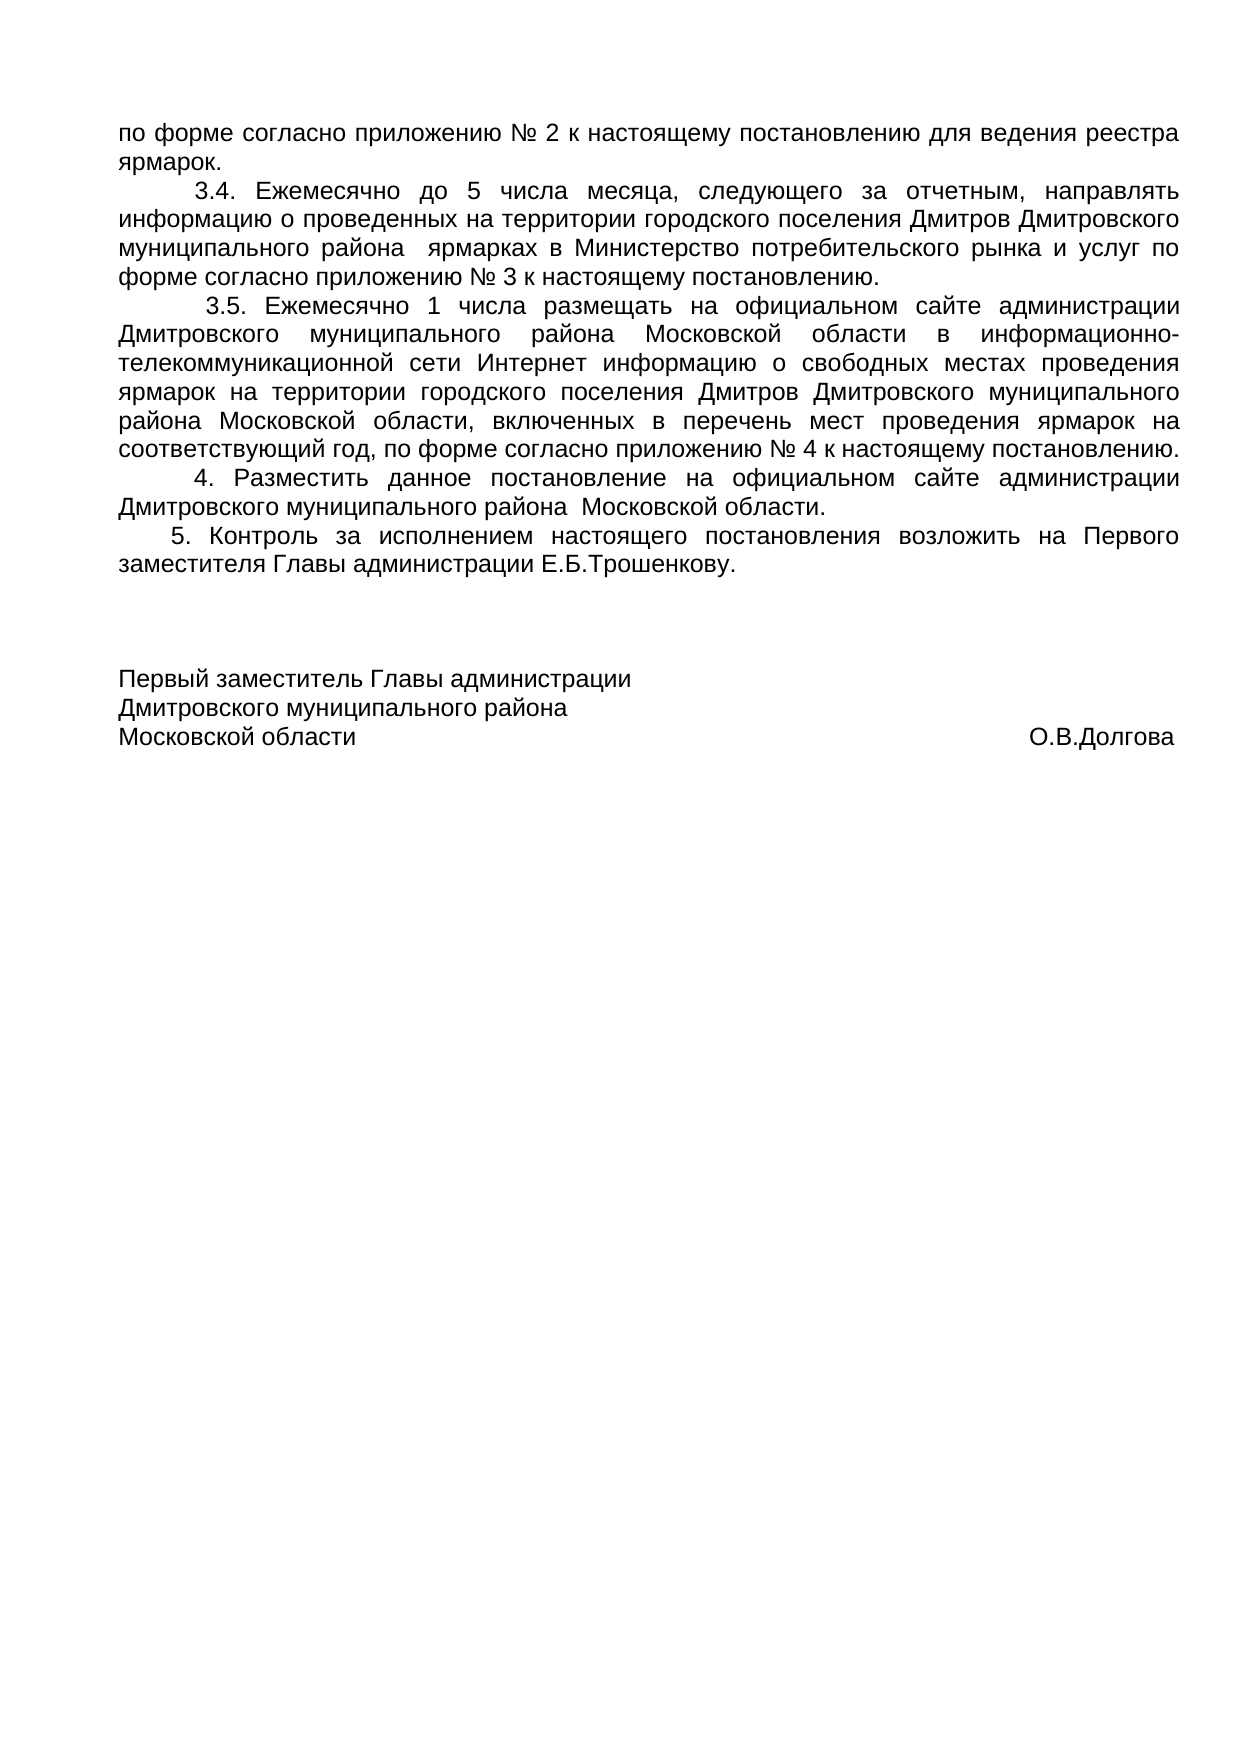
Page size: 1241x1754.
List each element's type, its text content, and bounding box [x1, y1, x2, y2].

text Первый заместитель Главы администрации [118, 664, 1181, 693]
text 4. Разместить данное постановление на официальном сайте администрации Дмитровского муниципального района Московской области. [118, 463, 1181, 521]
text 5. Контроль за исполнением настоящего постановления возложить на Первого заместителя Главы администрации Е.Б.Трошенкову. [118, 521, 1181, 578]
text 3.4. Ежемесячно до 5 числа месяца, следующего за отчетным, направлять информацию о проведенных на территории городского поселения Дмитров Дмитровского муниципального района ярмарках в Министерство потребительского рынка и услуг по форме согласно приложению № 3 к настоящему постановлению. [118, 176, 1181, 291]
text Дмитровского муниципального района [118, 693, 1181, 722]
text 3.5. Ежемесячно 1 числа размещать на официальном сайте администрации Дмитровского муниципального района Московской области в информационно-телекоммуникационной сети Интернет информацию о свободных местах проведения ярмарок на территории городского поселения Дмитров Дмитровского муниципального района Московской области, включенных в перечень мест проведения ярмарок на соответствующий год, по форме согласно приложению № 4 к настоящему постановлению. [118, 291, 1181, 463]
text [118, 118, 1181, 176]
text Московской области О.В.Долгова [118, 722, 1181, 751]
